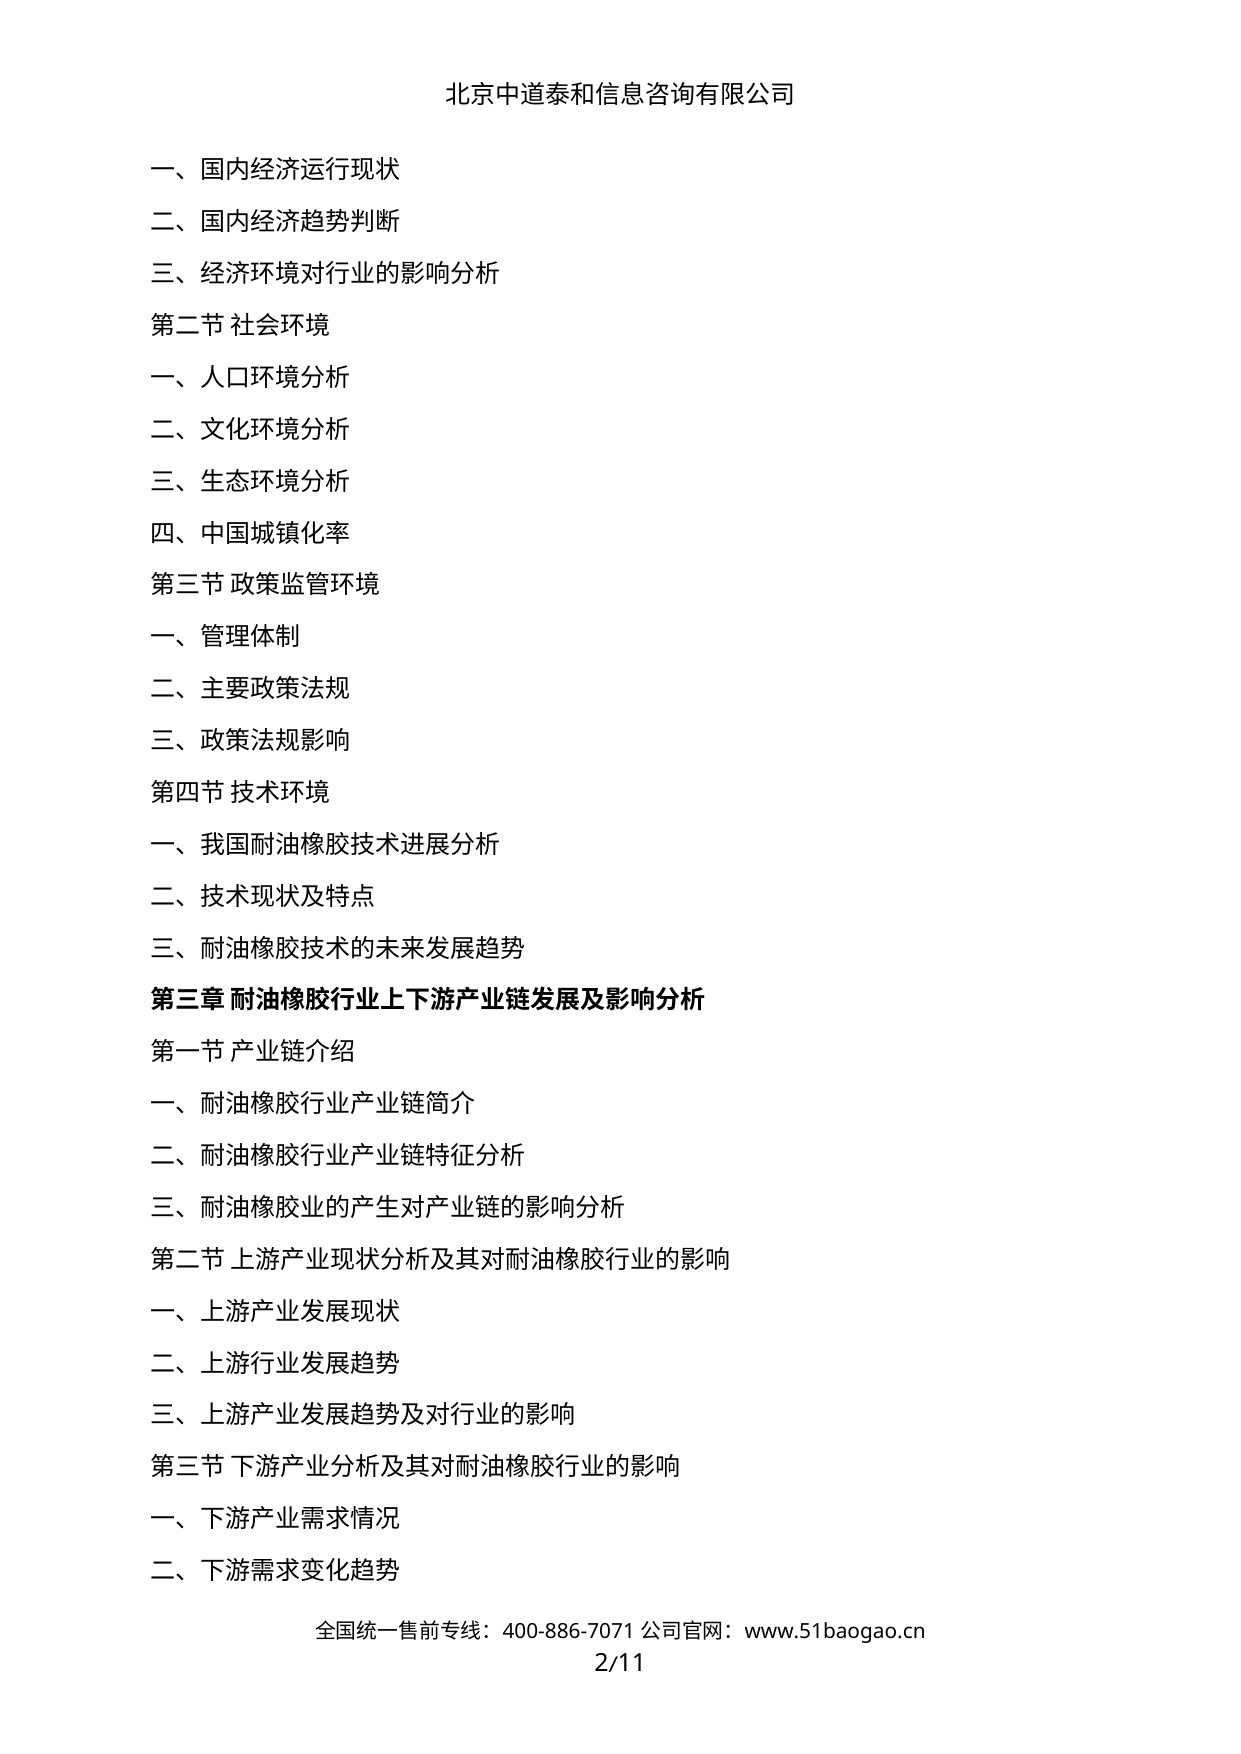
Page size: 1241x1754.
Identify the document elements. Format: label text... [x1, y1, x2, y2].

text 二、上游行业发展趋势 [150, 1343, 1090, 1379]
text 第四节 技术环境 [150, 772, 1090, 809]
text 二、国内经济趋势判断 [150, 202, 1090, 238]
text 第二节 社会环境 [150, 306, 1090, 342]
text 三、耐油橡胶业的产生对产业链的影响分析 [150, 1187, 1090, 1224]
text 一、耐油橡胶行业产业链简介 [150, 1084, 1090, 1120]
text 二、文化环境分析 [150, 409, 1090, 446]
text 一、下游产业需求情况 [150, 1499, 1090, 1535]
text 二、下游需求变化趋势 [150, 1551, 1090, 1587]
text 三、经济环境对行业的影响分析 [150, 254, 1090, 290]
text 二、技术现状及特点 [150, 876, 1090, 912]
text 第三节 政策监管环境 [150, 565, 1090, 601]
text 一、管理体制 [150, 617, 1090, 653]
text 一、国内经济运行现状 [150, 150, 1090, 186]
text 三、上游产业发展趋势及对行业的影响 [150, 1395, 1090, 1431]
text 三、政策法规影响 [150, 721, 1090, 757]
text 三、生态环境分析 [150, 461, 1090, 497]
text 第三章 耐油橡胶行业上下游产业链发展及影响分析 [150, 980, 1090, 1016]
text 三、耐油橡胶技术的未来发展趋势 [150, 928, 1090, 964]
text 一、上游产业发展现状 [150, 1291, 1090, 1327]
text 四、中国城镇化率 [150, 513, 1090, 549]
text 第一节 产业链介绍 [150, 1032, 1090, 1068]
text 二、主要政策法规 [150, 669, 1090, 705]
text 第二节 上游产业现状分析及其对耐油橡胶行业的影响 [150, 1239, 1090, 1276]
text 第三节 下游产业分析及其对耐油橡胶行业的影响 [150, 1447, 1090, 1483]
text 一、人口环境分析 [150, 357, 1090, 394]
text 二、耐油橡胶行业产业链特征分析 [150, 1136, 1090, 1172]
text 一、我国耐油橡胶技术进展分析 [150, 824, 1090, 861]
